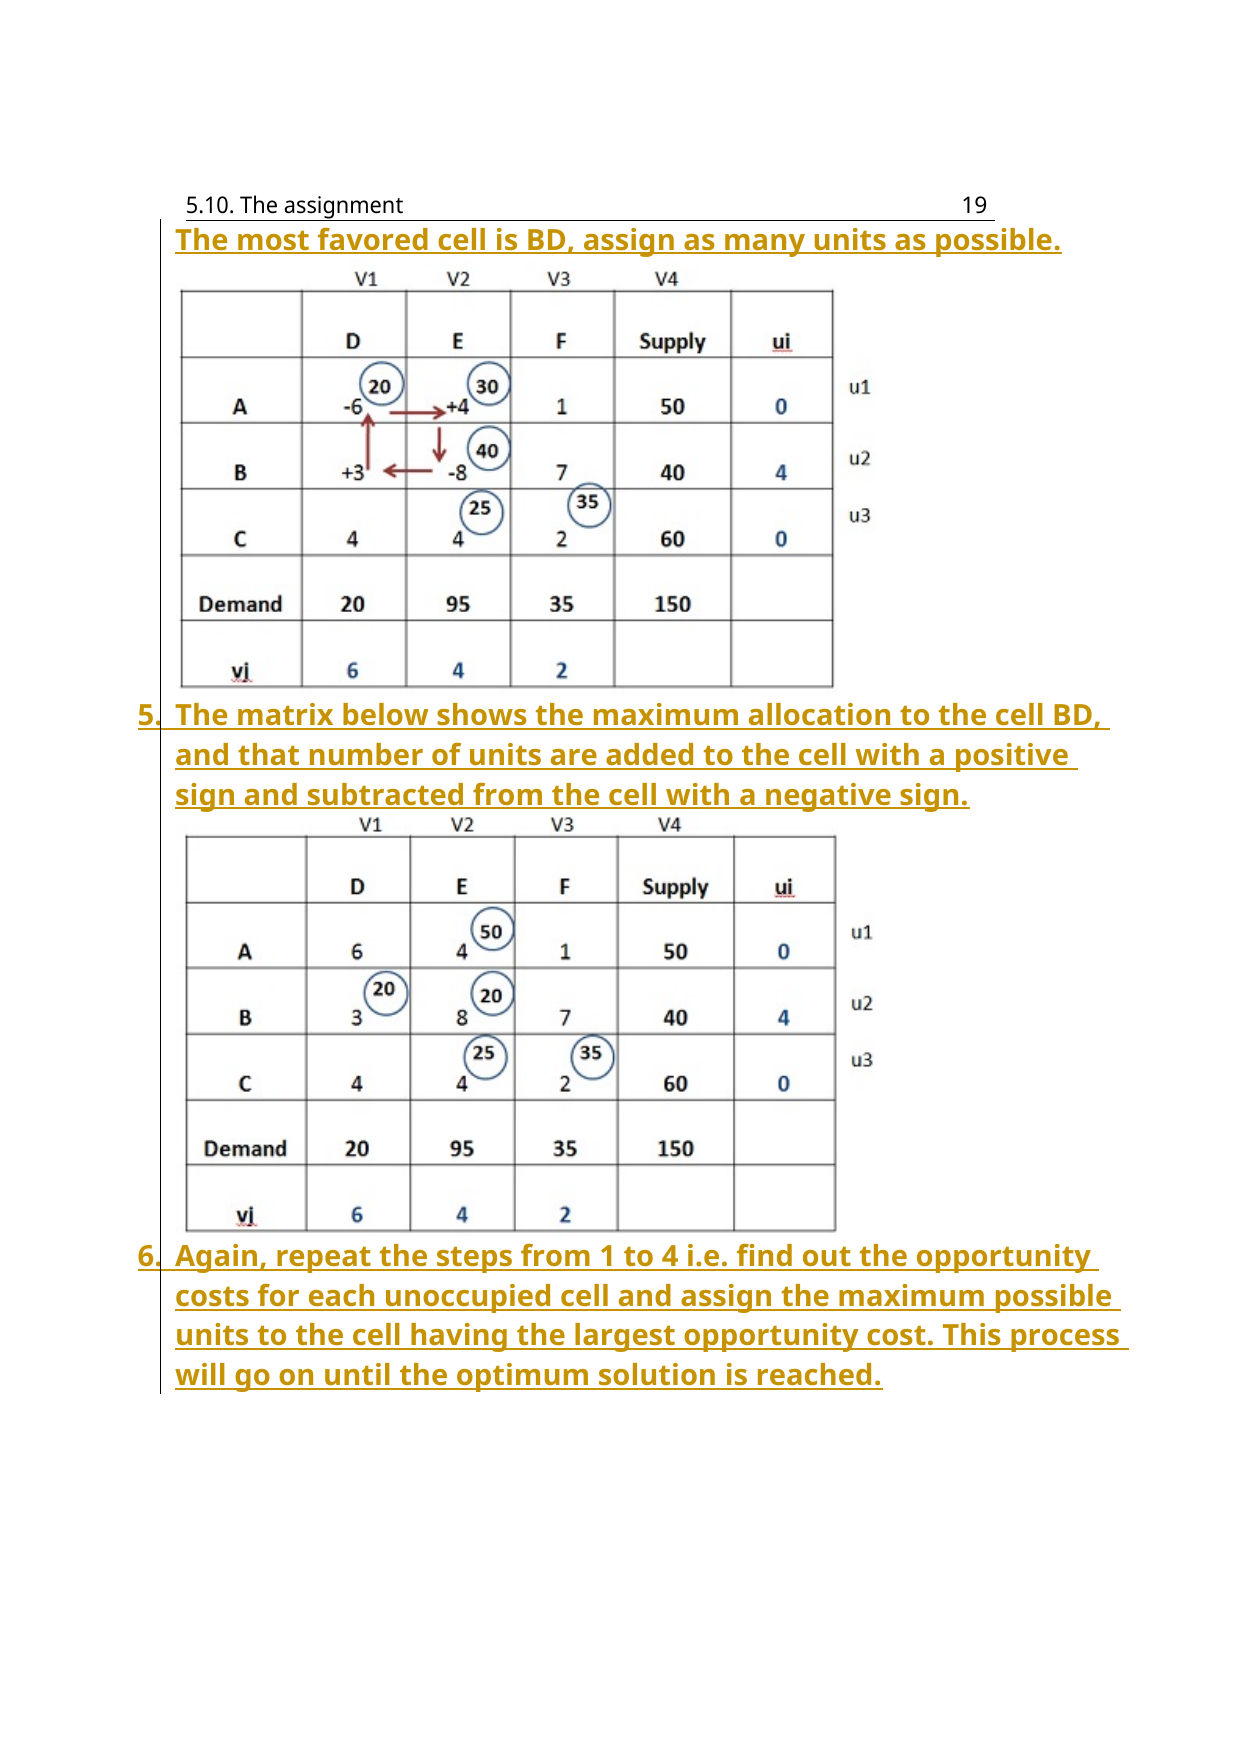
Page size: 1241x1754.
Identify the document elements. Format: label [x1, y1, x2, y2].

picture [175, 258, 879, 695]
picture [175, 813, 879, 1236]
